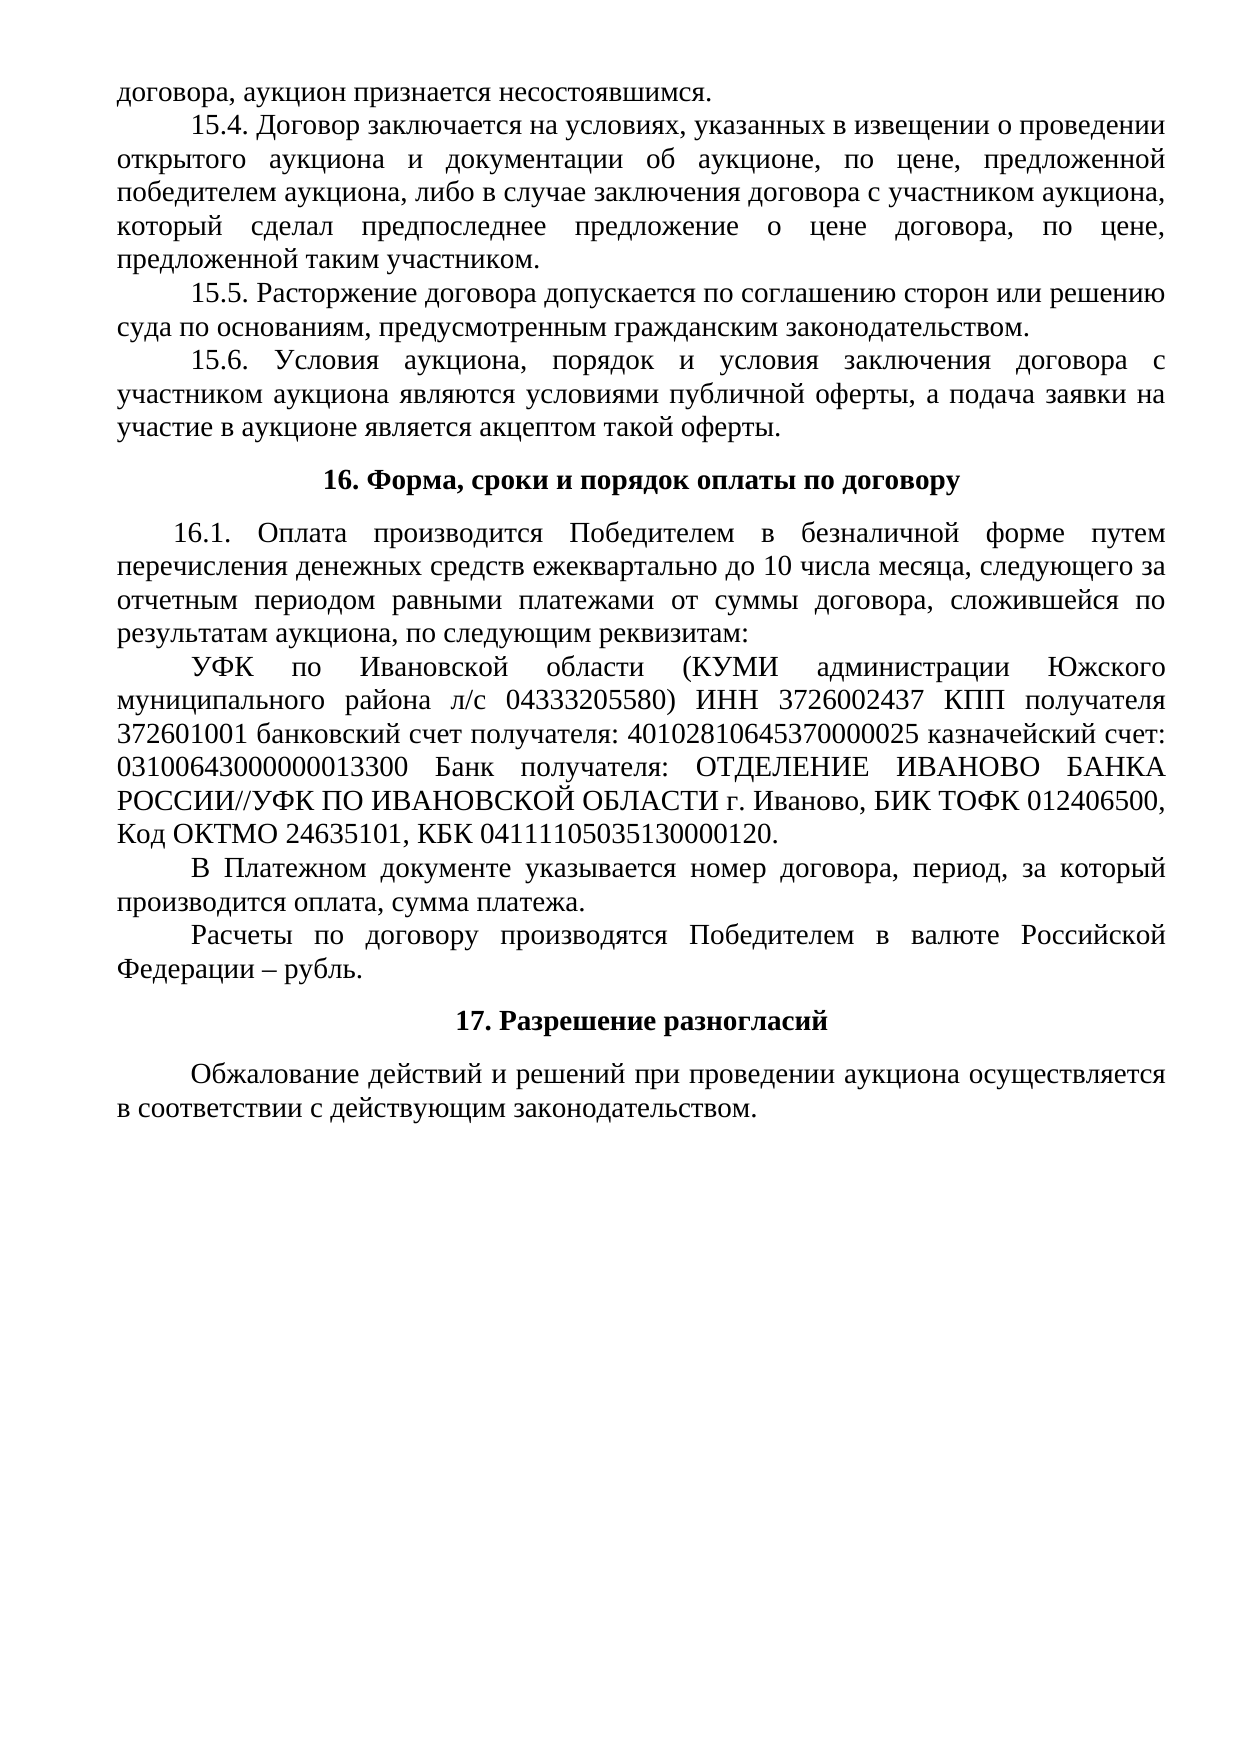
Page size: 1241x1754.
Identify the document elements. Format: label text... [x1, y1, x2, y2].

text УФК по Ивановской области (КУМИ администрации Южского муниципального района л/с 04333205580) ИНН 3726002437 КПП получателя 372601001 банковский счет получателя: 40102810645370000025 казначейский счет: 03100643000000013300 Банк получателя: ОТДЕЛЕНИЕ ИВАНОВО БАНКА РОССИИ//УФК ПО ИВАНОВСКОЙ ОБЛАСТИ г. Иваново, БИК ТОФК 012406500, Код ОКТМО 24635101, КБК 04111105035130000120. [117, 649, 1167, 850]
text 15.6. Условия аукциона, порядок и условия заключения договора с участником аукциона являются условиями публичной оферты, а подача заявки на участие в аукционе является акцептом такой оферты. [117, 342, 1167, 443]
subtitle 17. Разрешение разногласий [117, 1003, 1167, 1037]
text Обжалование действий и решений при проведении аукциона осуществляется в соответствии с действующим законодательством. [117, 1056, 1167, 1123]
text Расчеты по договору производятся Победителем в валюте Российской Федерации – рубль. [117, 917, 1167, 984]
text 15.4. Договор заключается на условиях, указанных в извещении о проведении открытого аукциона и документации об аукционе, по цене, предложенной победителем аукциона, либо в случае заключения договора с участником аукциона, который сделал предпоследнее предложение о цене договора, по цене, предложенной таким участником. [117, 107, 1167, 275]
text 15.5. Расторжение договора допускается по соглашению сторон или решению суда по основаниям, предусмотренным гражданским законодательством. [117, 275, 1167, 342]
text 16.1. Оплата производится Победителем в безналичной форме путем перечисления денежных средств ежеквартально до 10 числа месяца, следующего за отчетным периодом равными платежами от суммы договора, сложившейся по результатам аукциона, по следующим реквизитам: [117, 515, 1167, 649]
text В Платежном документе указывается номер договора, период, за который производится оплата, сумма платежа. [117, 850, 1167, 917]
text 16. Форма, сроки и порядок оплаты по договору [117, 462, 1167, 496]
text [117, 74, 1167, 107]
